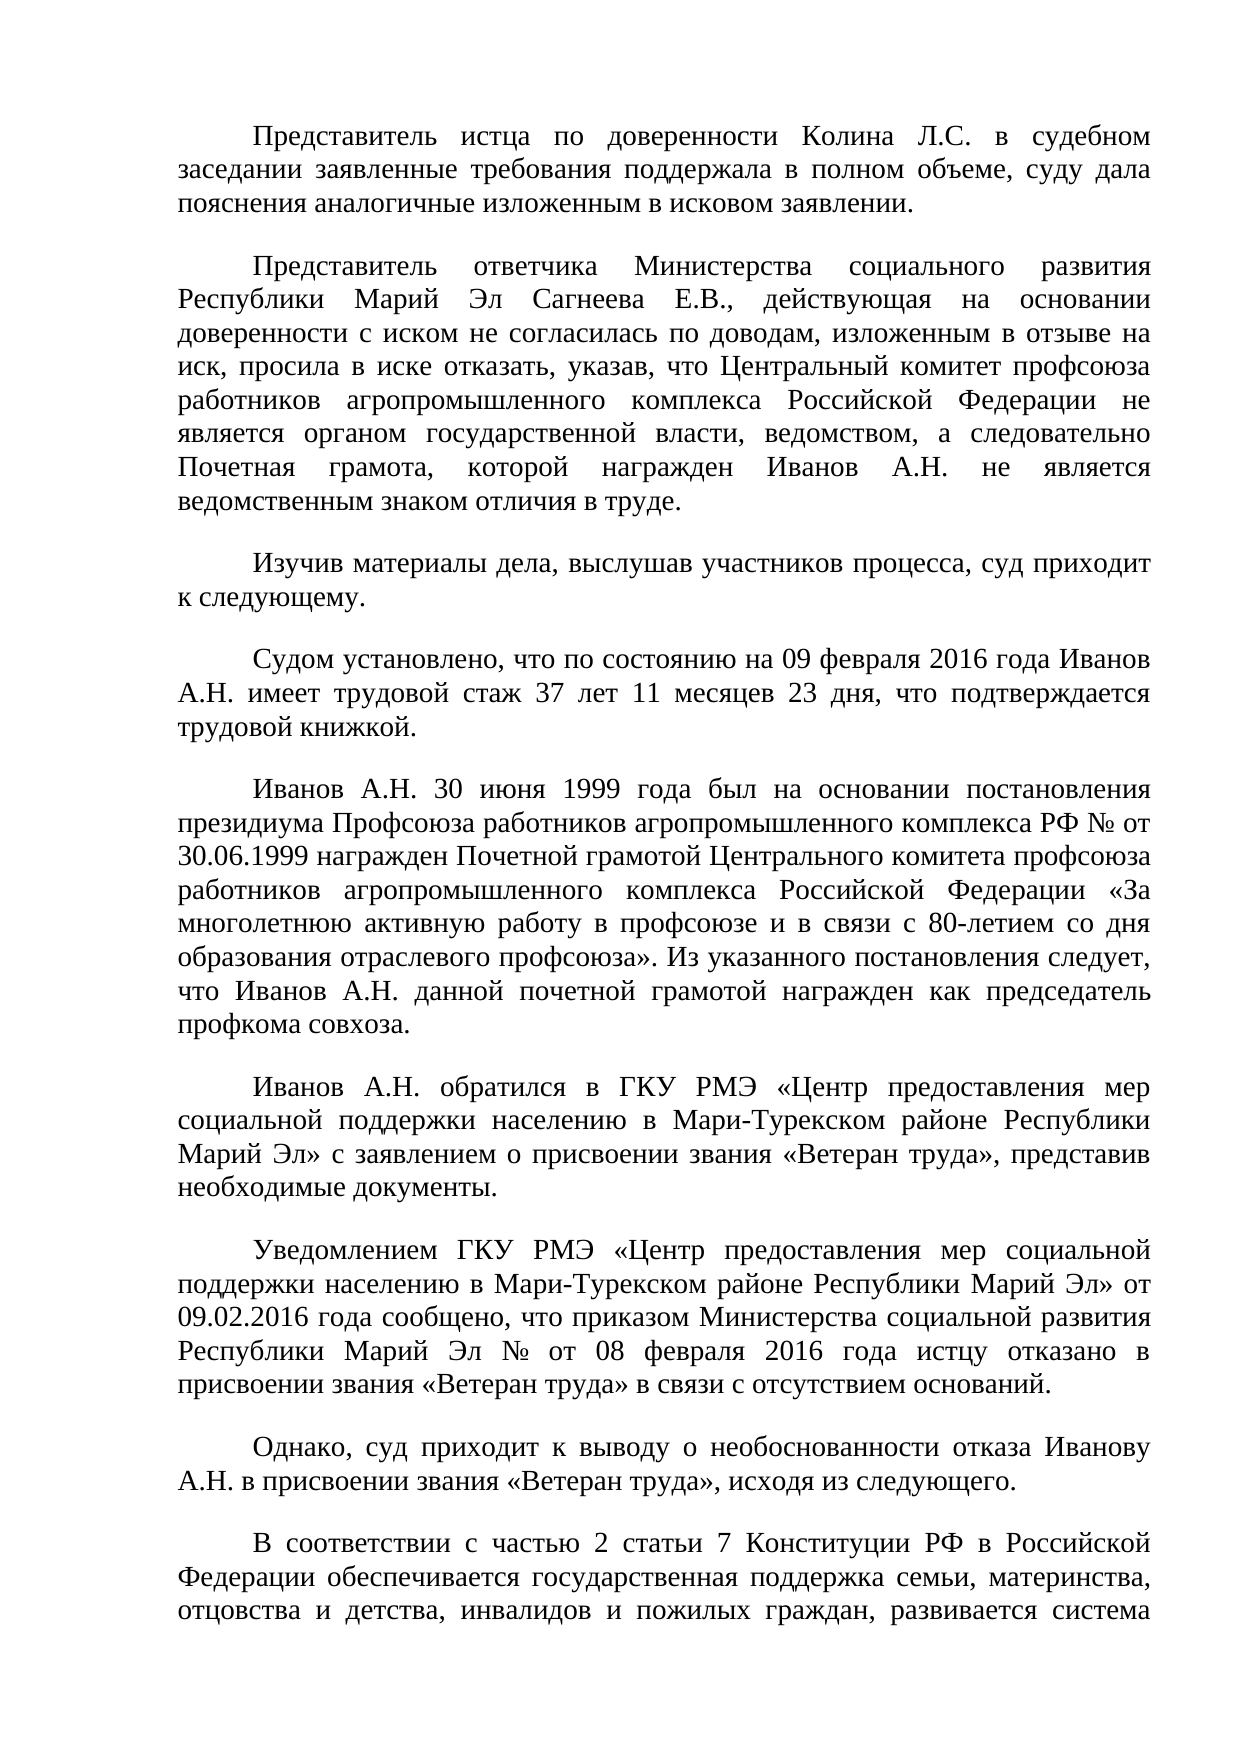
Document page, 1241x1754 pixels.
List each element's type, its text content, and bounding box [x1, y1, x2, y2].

text Представитель истца по доверенности Колина Л.С. в судебном заседании заявленные требования поддержала в полном объеме, суду дала пояснения аналогичные изложенным в исковом заявлении. [177, 118, 1152, 219]
text Представитель ответчика Министерства социального развития Республики Марий Эл Сагнеева Е.В., действующая на основании доверенности с иском не согласилась по доводам, изложенным в отзыве на иск, просила в иске отказать, указав, что Центральный комитет профсоюза работников агропромышленного комплекса Российской Федерации не является органом государственной власти, ведомством, а следовательно Почетная грамота, которой награжден Иванов А.Н. не является ведомственным знаком отличия в труде. [177, 248, 1152, 516]
text Судом установлено, что по состоянию на 09 февраля 2016 года Иванов А.Н. имеет трудовой стаж 37 лет 11 месяцев 23 дня, что подтверждается трудовой книжкой. [177, 642, 1152, 742]
text Иванов А.Н. 30 июня 1999 года был на основании постановления президиума Профсоюза работников агропромышленного комплекса РФ № от 30.06.1999 награжден Почетной грамотой Центрального комитета профсоюза работников агропромышленного комплекса Российской Федерации «За многолетнюю активную работу в профсоюзе и в связи с 80-летием со дня образования отраслевого профсоюза». Из указанного постановления следует, что Иванов А.Н. данной почетной грамотой награжден как председатель профкома совхоза. [177, 771, 1152, 1040]
text Уведомлением ГКУ РМЭ «Центр предоставления мер социальной поддержки населению в Мари-Турекском районе Республики Марий Эл» от 09.02.2016 года сообщено, что приказом Министерства социальной развития Республики Марий Эл № от 08 февраля 2016 года истцу отказано в присвоении звания «Ветеран труда» в связи с отсутствием оснований. [177, 1232, 1152, 1400]
text Иванов А.Н. обратился в ГКУ РМЭ «Центр предоставления мер социальной поддержки населению в Мари-Турекском районе Республики Марий Эл» с заявлением о присвоении звания «Ветеран труда», представив необходимые документы. [177, 1069, 1152, 1203]
text Изучив материалы дела, выслушав участников процесса, суд приходит к следующему. [177, 545, 1152, 612]
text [177, 1525, 1152, 1626]
text Однако, суд приходит к выводу о необоснованности отказа Иванову А.Н. в присвоении звания «Ветеран труда», исходя из следующего. [177, 1429, 1152, 1496]
